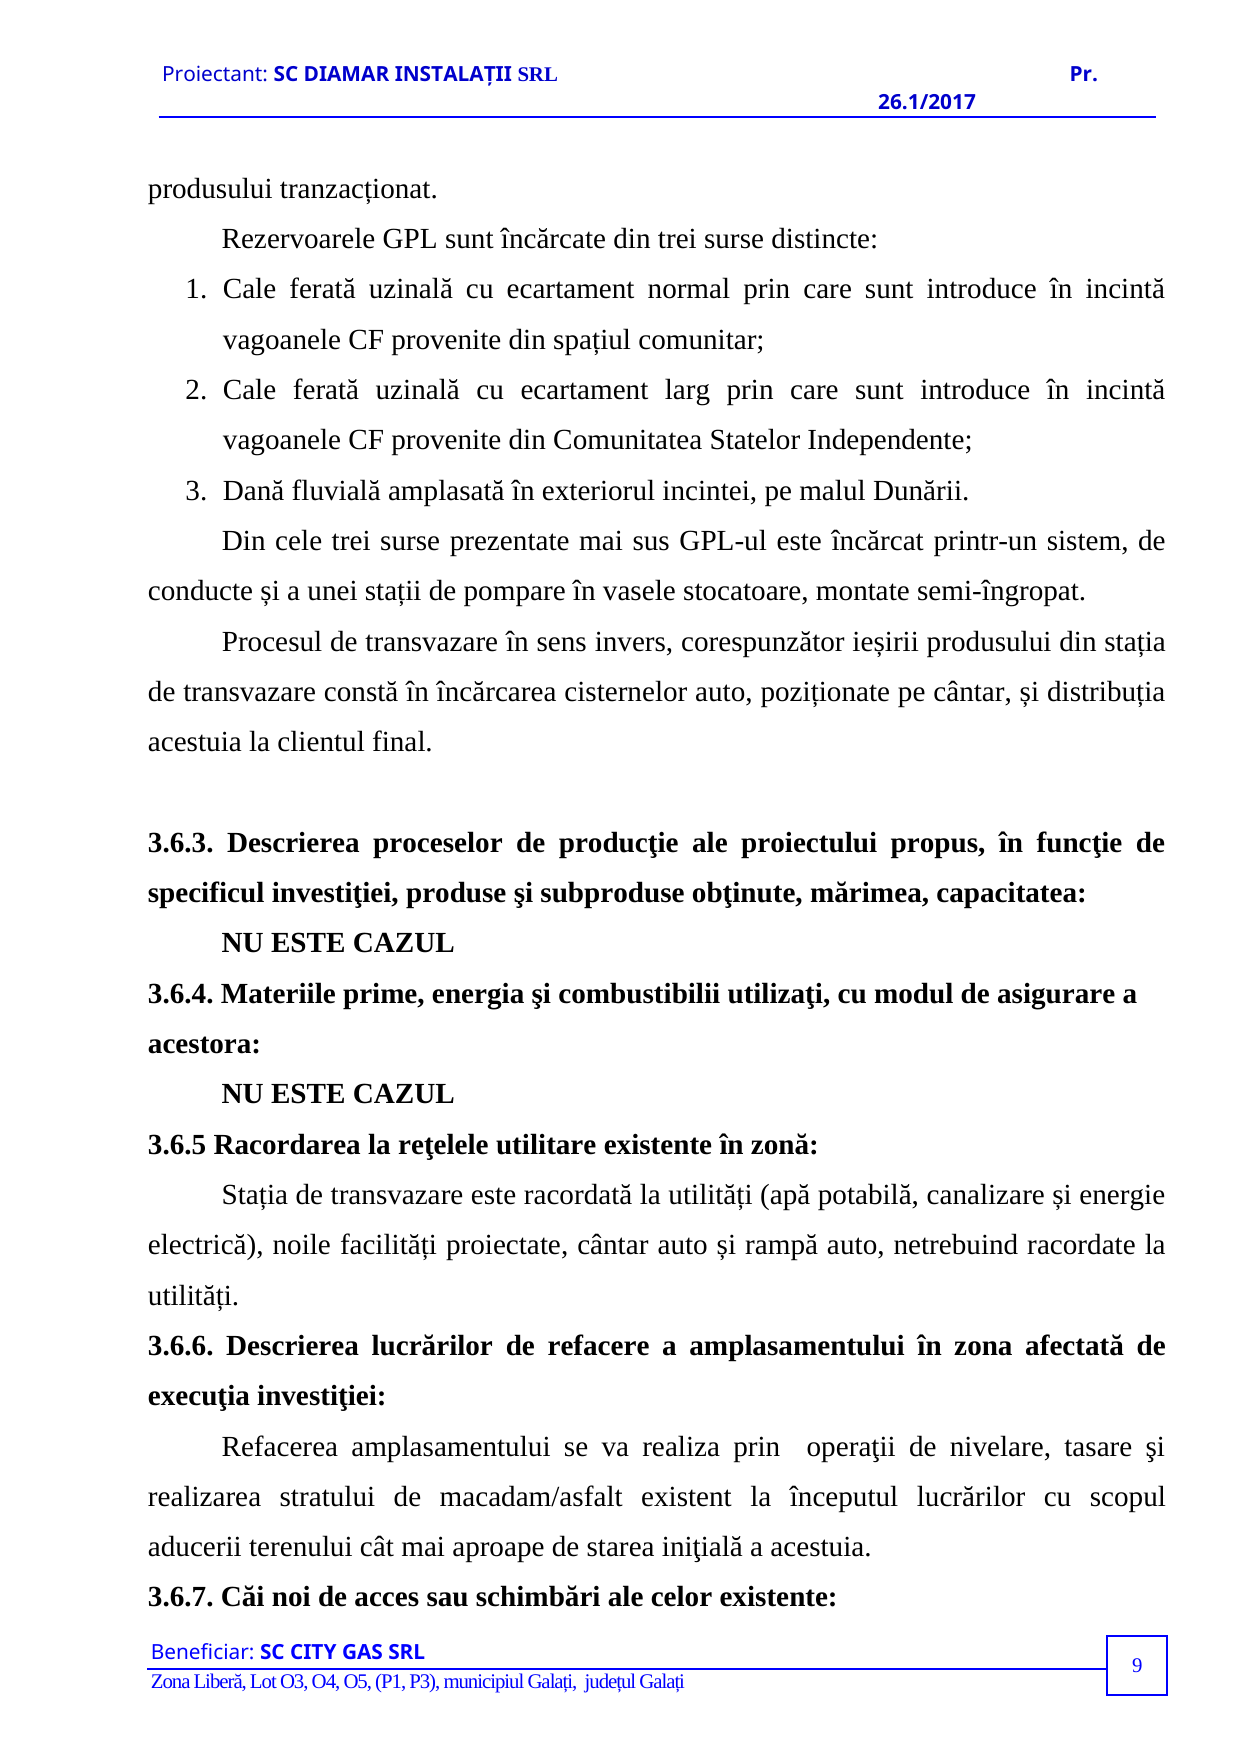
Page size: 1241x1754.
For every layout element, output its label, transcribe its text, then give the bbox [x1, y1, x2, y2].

list Cale ferată uzinală cu ecartament larg prin care sunt introduce în incintă vagoanele CF provenite din Comunitatea Statelor Independente; [185, 372, 1167, 456]
text 3.6.5 Racordarea la reţelele utilitare existente în zonă: [148, 1127, 1167, 1160]
text Din cele trei surse prezentate mai sus GPL-ul este încărcat printr-un sistem, de conducte și a unei stații de pompare în vasele stocatoare, montate semi-îngropat. [148, 523, 1167, 607]
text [148, 171, 1167, 204]
text NU ESTE CAZUL [148, 1076, 1167, 1110]
text 3.6.6. Descrierea lucrărilor de refacere a amplasamentului în zona afectată de execuţia investiţiei: [148, 1328, 1167, 1412]
text Stația de transvazare este racordată la utilități (apă potabilă, canalizare și energie electrică), noile facilități proiectate, cântar auto și rampă auto, netrebuind racordate la utilități. [148, 1177, 1167, 1311]
text 3.6.4. Materiile prime, energia şi combustibilii utilizaţi, cu modul de asigurare a acestora: [148, 976, 1167, 1060]
text Rezervoarele GPL sunt încărcate din trei surse distincte: [148, 221, 1167, 255]
text Refacerea amplasamentului se va realiza prin operaţii de nivelare, tasare şi realizarea stratului de macadam/asfalt existent la începutul lucrărilor cu scopul aducerii terenului cât mai aproape de starea iniţială a acestuia. [148, 1429, 1167, 1563]
list Dană fluvială amplasată în exteriorul incintei, pe malul Dunării. [185, 473, 1167, 506]
list Cale ferată uzinală cu ecartament normal prin care sunt introduce în incintă vagoanele CF provenite din spațiul comunitar; [185, 271, 1167, 355]
text 3.6.7. Căi noi de acces sau schimbări ale celor existente: [148, 1579, 1167, 1613]
text NU ESTE CAZUL [148, 926, 1167, 959]
text Procesul de transvazare în sens invers, corespunzător ieșirii produsului din stația de transvazare constă în încărcarea cisternelor auto, poziționate pe cântar, și distribuția acestuia la clientul final. [148, 624, 1167, 758]
text 3.6.3. Descrierea proceselor de producţie ale proiectului propus, în funcţie de specificul investiţiei, produse şi subproduse obţinute, mărimea, capacitatea: [148, 825, 1167, 909]
